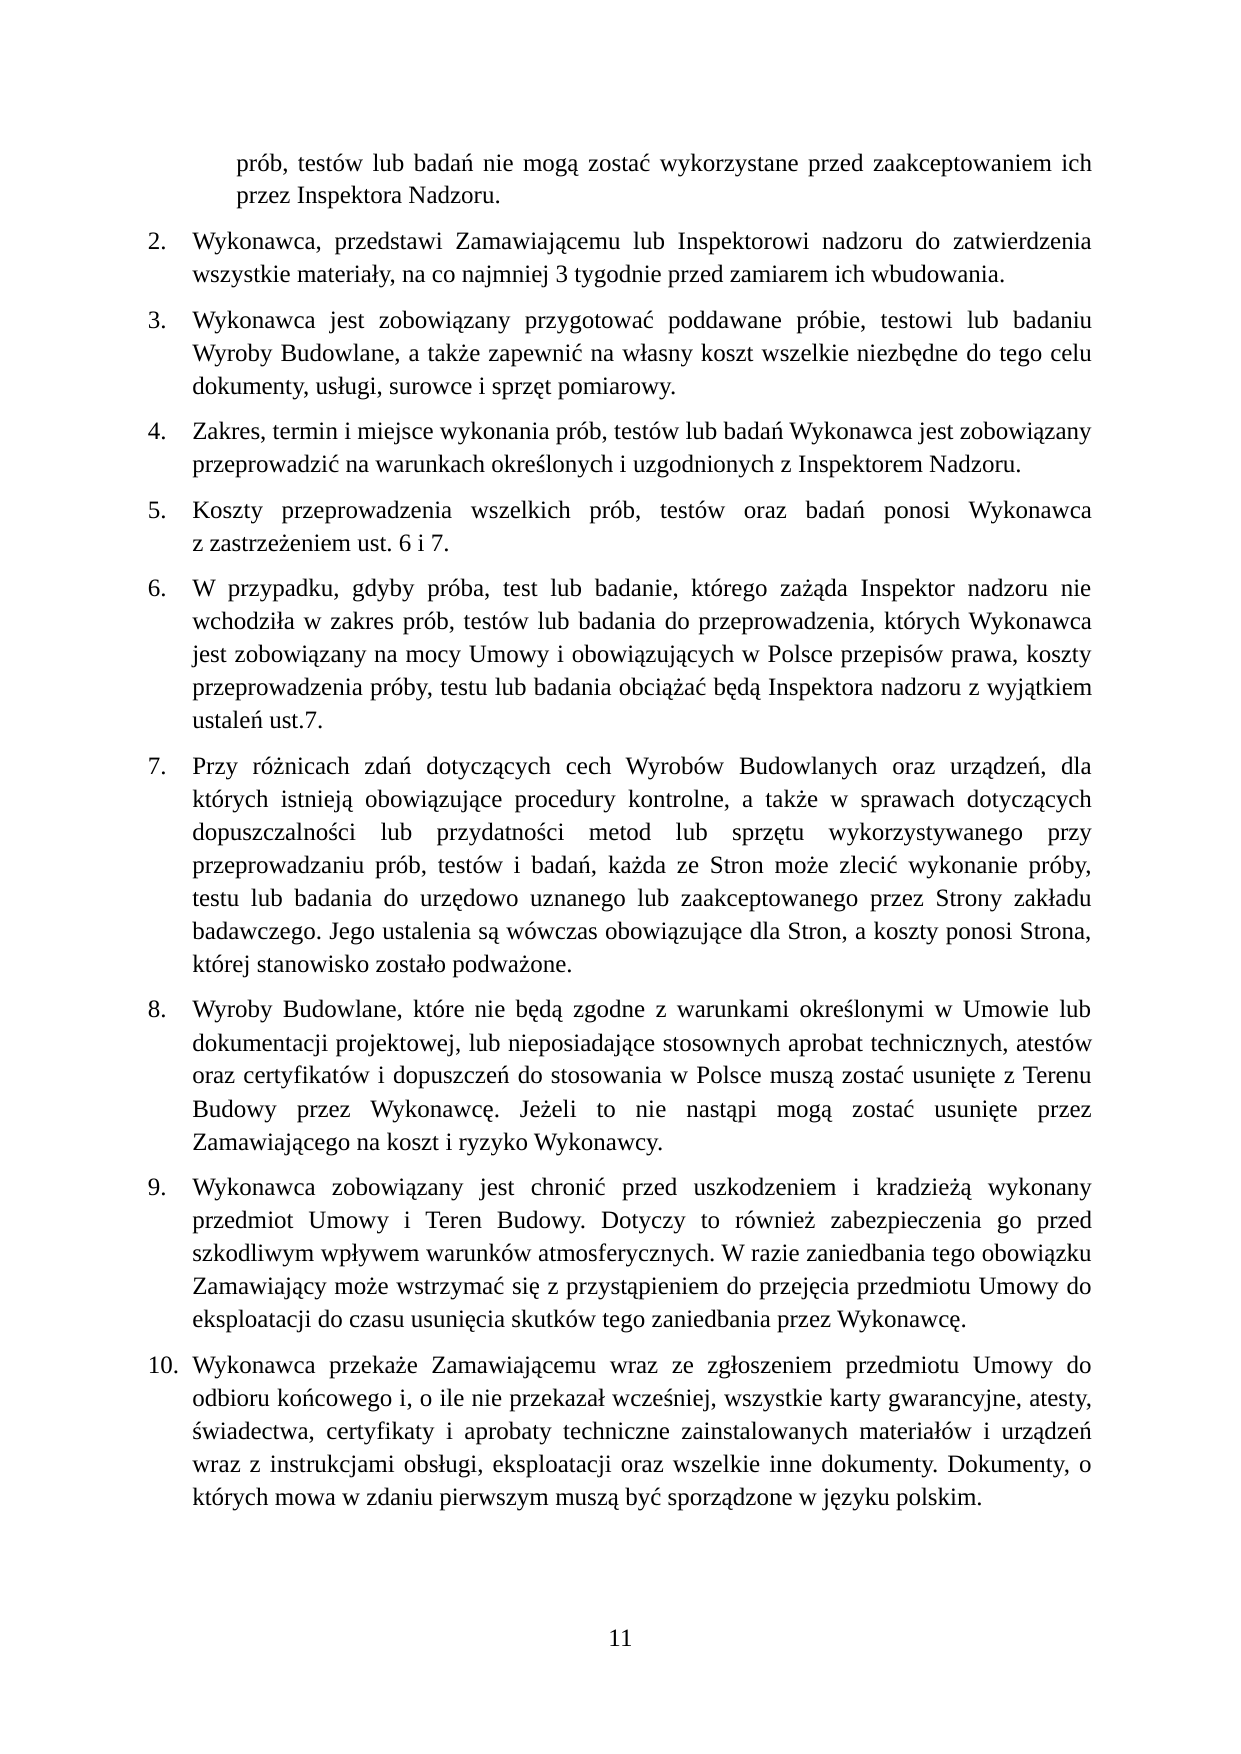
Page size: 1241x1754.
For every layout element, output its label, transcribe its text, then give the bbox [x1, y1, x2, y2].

list Koszty przeprowadzenia wszelkich prób, testów oraz badań ponosi Wykonawca z zastrzeżeniem ust. 6 i 7. [148, 495, 1093, 557]
list Zakres, termin i miejsce wykonania prób, testów lub badań Wykonawca jest zobowiązany przeprowadzić na warunkach określonych i uzgodnionych z Inspektorem Nadzoru. [148, 416, 1093, 478]
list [192, 148, 1093, 209]
list Wykonawca, przedstawi Zamawiającemu lub Inspektorowi nadzoru do zatwierdzenia wszystkie materiały, na co najmniej 3 tygodnie przed zamiarem ich wbudowania. [148, 226, 1093, 288]
list W przypadku, gdyby próba, test lub badanie, którego zażąda Inspektor nadzoru nie wchodziła w zakres prób, testów lub badania do przeprowadzenia, których Wykonawca jest zobowiązany na mocy Umowy i obowiązujących w Polsce przepisów prawa, koszty przeprowadzenia próby, testu lub badania obciążać będą Inspektora nadzoru z wyjątkiem ustaleń ust.7. [148, 573, 1093, 734]
list Wyroby Budowlane, które nie będą zgodne z warunkami określonymi w Umowie lub dokumentacji projektowej, lub nieposiadające stosownych aprobat technicznych, atestów oraz certyfikatów i dopuszczeń do stosowania w Polsce muszą zostać usunięte z Terenu Budowy przez Wykonawcę. Jeżeli to nie nastąpi mogą zostać usunięte przez Zamawiającego na koszt i ryzyko Wykonawcy. [148, 994, 1093, 1155]
list Wykonawca zobowiązany jest chronić przed uszkodzeniem i kradzieżą wykonany przedmiot Umowy i Teren Budowy. Dotyczy to również zabezpieczenia go przed szkodliwym wpływem warunków atmosferycznych. W razie zaniedbania tego obowiązku Zamawiający może wstrzymać się z przystąpieniem do przejęcia przedmiotu Umowy do eksploatacji do czasu usunięcia skutków tego zaniedbania przez Wykonawcę. [148, 1172, 1093, 1333]
list Wykonawca jest zobowiązany przygotować poddawane próbie, testowi lub badaniu Wyroby Budowlane, a także zapewnić na własny koszt wszelkie niezbędne do tego celu dokumenty, usługi, surowce i sprzęt pomiarowy. [148, 305, 1093, 399]
list Przy różnicach zdań dotyczących cech Wyrobów Budowlanych oraz urządzeń, dla których istnieją obowiązujące procedury kontrolne, a także w sprawach dotyczących dopuszczalności lub przydatności metod lub sprzętu wykorzystywanego przy przeprowadzaniu prób, testów i badań, każda ze Stron może zlecić wykonanie próby, testu lub badania do urzędowo uznanego lub zaakceptowanego przez Strony zakładu badawczego. Jego ustalenia są wówczas obowiązujące dla Stron, a koszty ponosi Strona, której stanowisko zostało podważone. [148, 751, 1093, 978]
list Wykonawca przekaże Zamawiającemu wraz ze zgłoszeniem przedmiotu Umowy do odbioru końcowego i, o ile nie przekazał wcześniej, wszystkie karty gwarancyjne, atesty, świadectwa, certyfikaty i aprobaty techniczne zainstalowanych materiałów i urządzeń wraz z instrukcjami obsługi, eksploatacji oraz wszelkie inne dokumenty. Dokumenty, o których mowa w zdaniu pierwszym muszą być sporządzone w języku polskim. [148, 1350, 1093, 1511]
